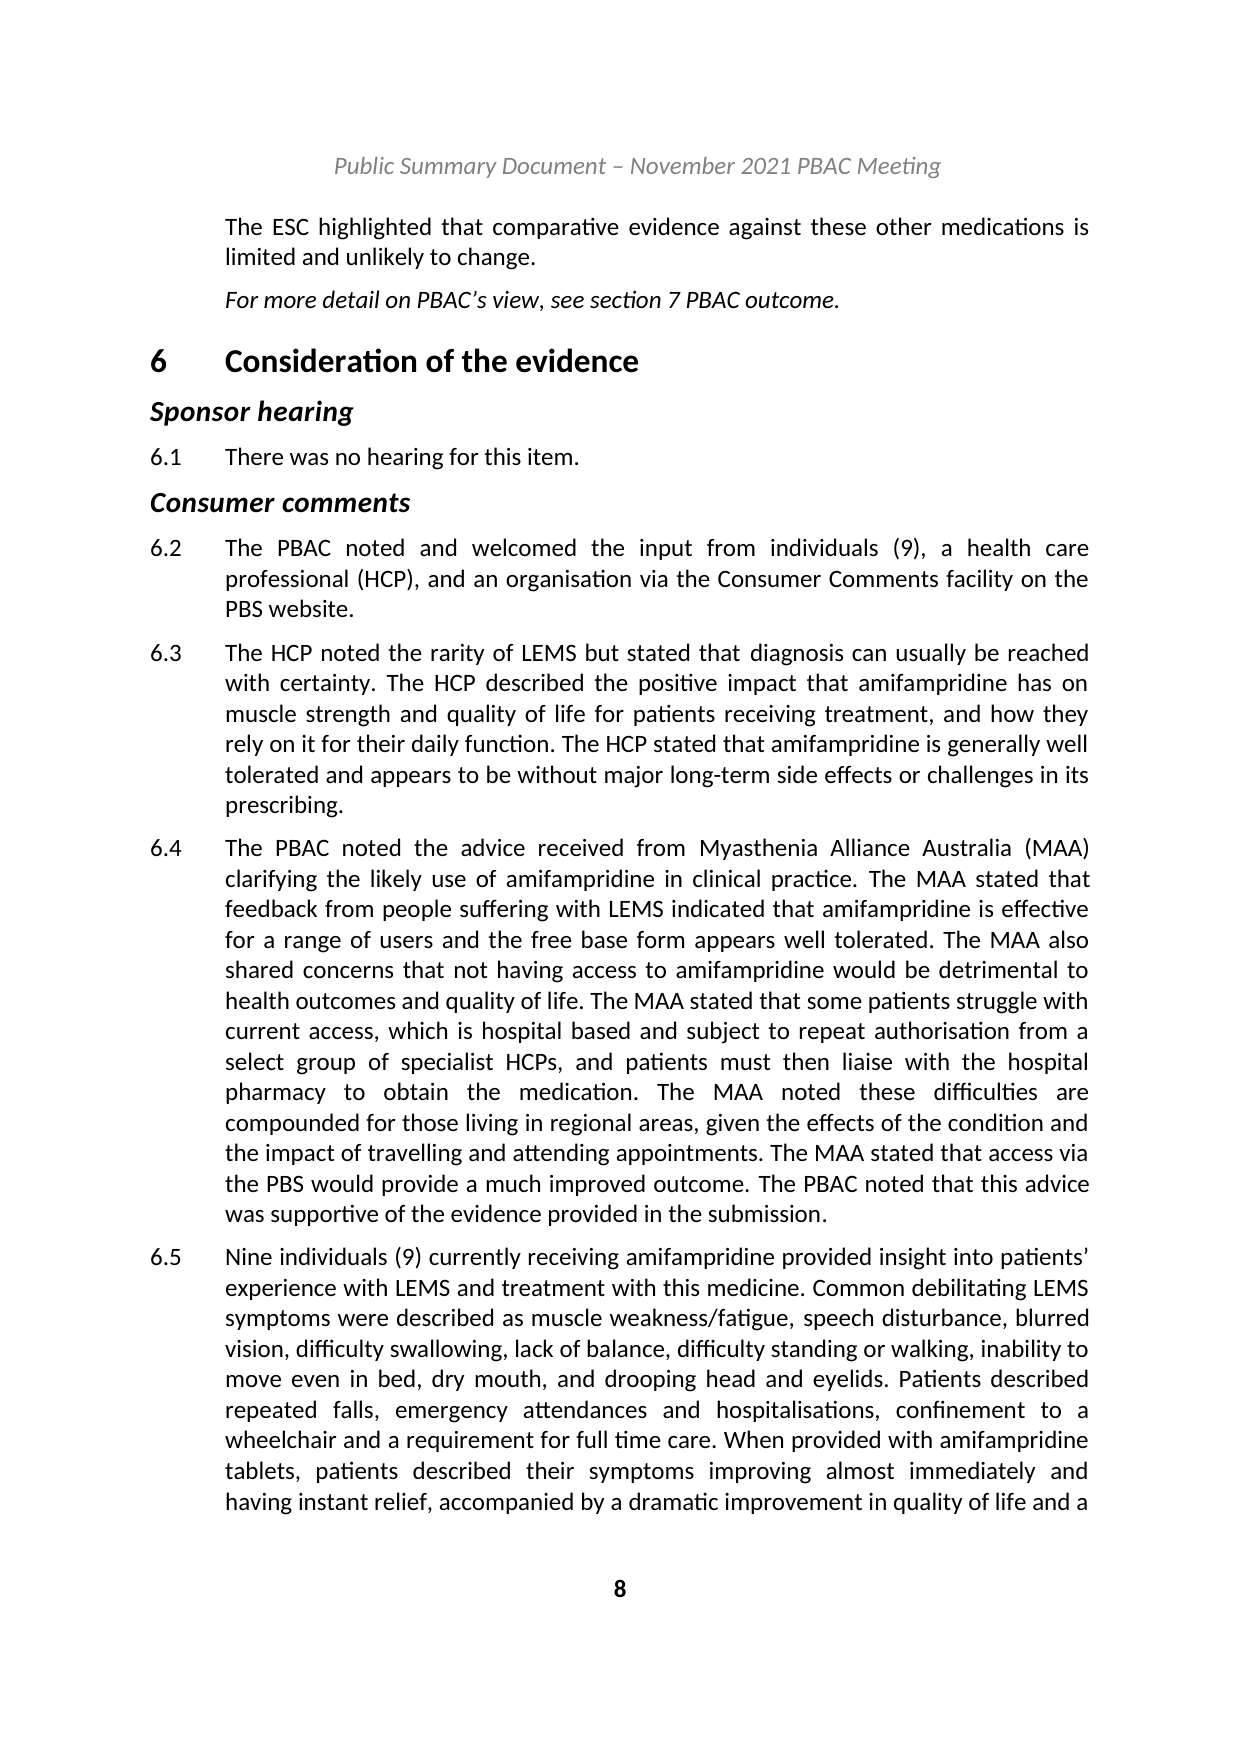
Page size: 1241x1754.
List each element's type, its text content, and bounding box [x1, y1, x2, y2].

subtitle Consideration of the evidence [150, 340, 1090, 381]
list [150, 1242, 1090, 1516]
list For more detail on PBAC’s view, see section 7 PBAC outcome. [225, 284, 1090, 315]
text The PBAC noted the advice received from Myasthenia Alliance Australia (MAA) clarifying the likely use of amifampridine in clinical practice. The MAA stated that feedback from people suffering with LEMS indicated that amifampridine is effective for a range of users and the free base form appears well tolerated. The MAA also shared concerns that not having access to amifampridine would be detrimental to health outcomes and quality of life. The MAA stated that some patients struggle with current access, which is hospital based and subject to repeat authorisation from a select group of specialist HCPs, and patients must then liaise with the hospital pharmacy to obtain the medication. The MAA noted these difficulties are compounded for those living in regional areas, given the effects of the condition and the impact of travelling and attending appointments. The MAA stated that access via the PBS would provide a much improved outcome. The PBAC noted that this advice was supportive of the evidence provided in the submission. [150, 832, 1090, 1229]
list The PBAC noted and welcomed the input from individuals (9), a health care professional (HCP), and an organisation via the Consumer Comments facility on the PBS website. [150, 533, 1090, 624]
subtitle Consumer comments [150, 484, 1090, 520]
list The HCP noted the rarity of LEMS but stated that diagnosis can usually be reached with certainty. The HCP described the positive impact that amifampridine has on muscle strength and quality of life for patients receiving treatment, and how they rely on it for their daily function. The HCP stated that amifampridine is generally well tolerated and appears to be without major long-term side effects or challenges in its prescribing. [150, 637, 1090, 820]
list There was no hearing for this item. [150, 441, 1090, 472]
subtitle Sponsor hearing [150, 393, 1090, 429]
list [150, 211, 1090, 272]
